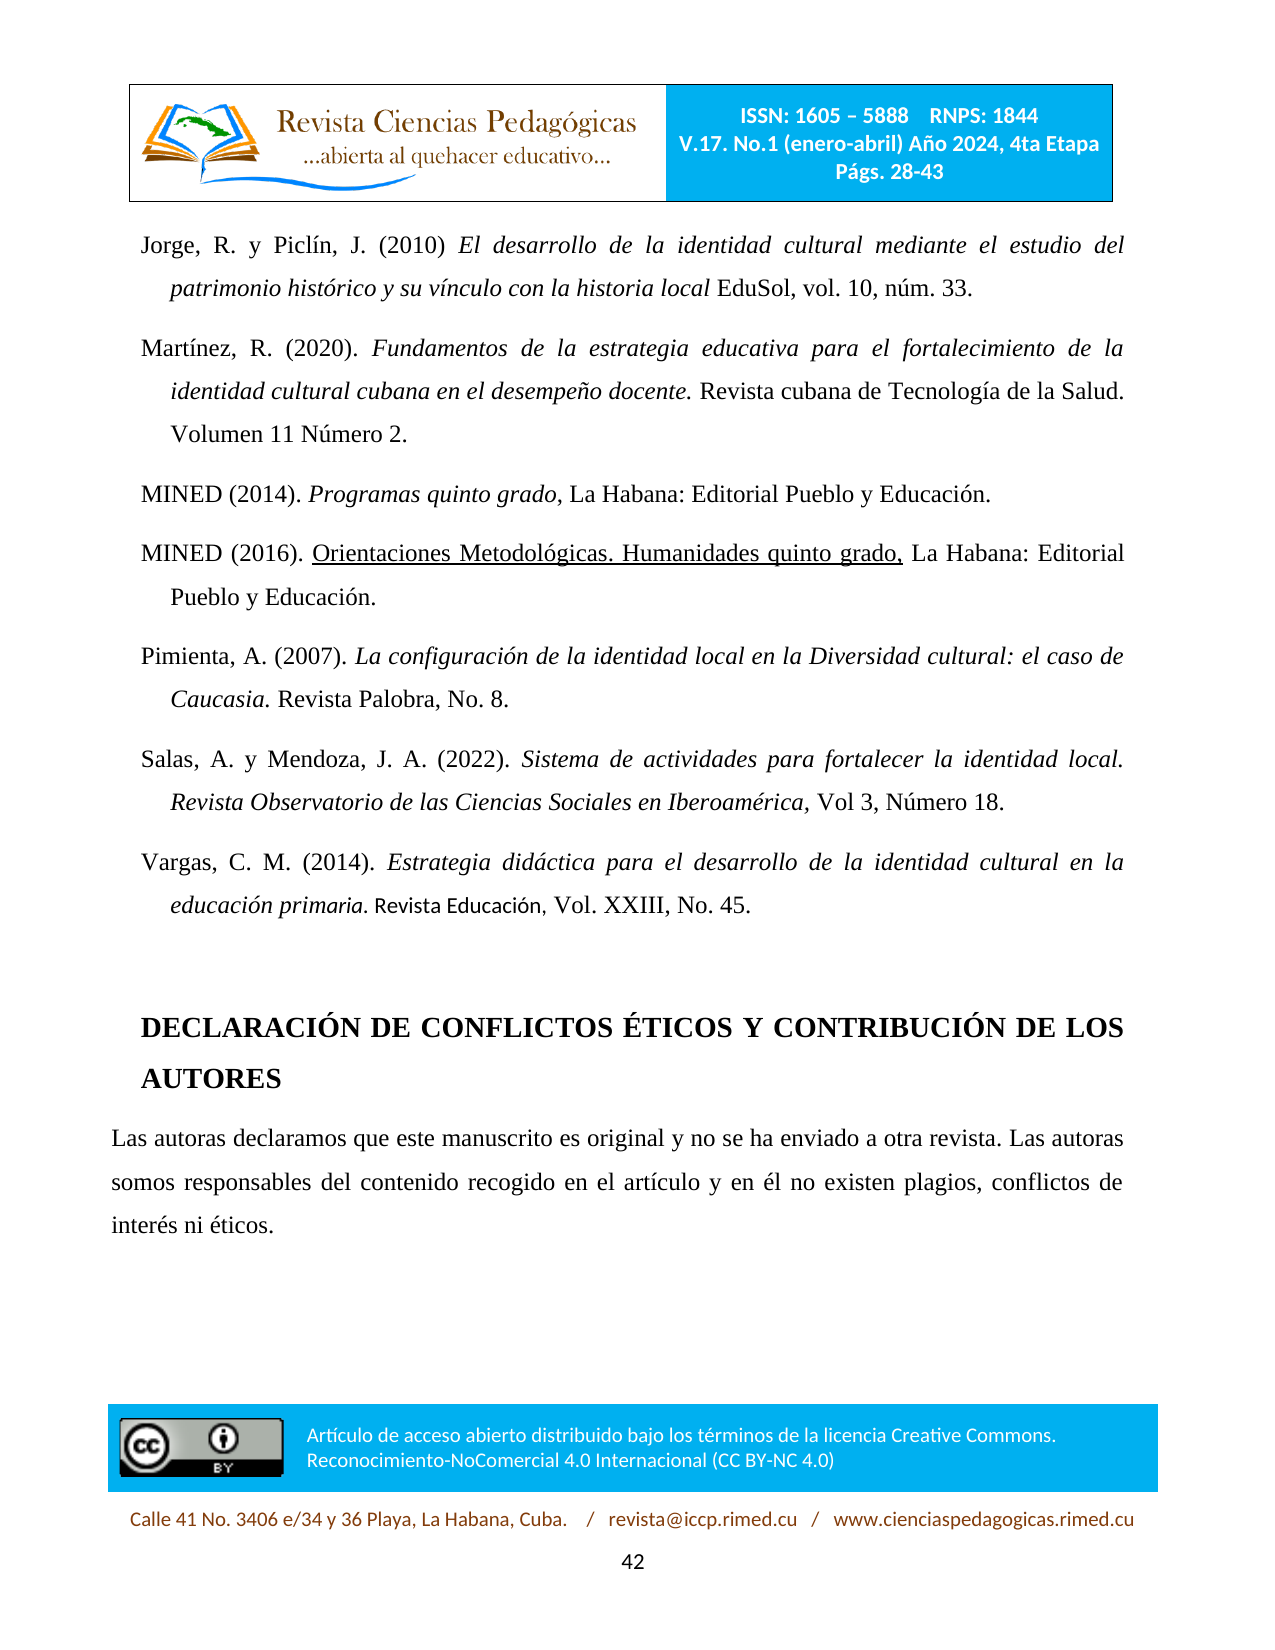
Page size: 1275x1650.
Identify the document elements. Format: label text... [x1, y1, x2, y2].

text Martínez, R. (2020). Fundamentos de la estrategia educativa para el fortalecimiento de la identidad cultural cubana en el desempeño docente. Revista cubana de Tecnología de la Salud. Volumen 11 Número 2. [141, 333, 1125, 448]
text Jorge, R. y Piclín, J. (2010) El desarrollo de la identidad cultural mediante el estudio del patrimonio histórico y su vínculo con la historia local EduSol, vol. 10, núm. 33. [141, 230, 1125, 302]
text Pimienta, A. (2007). La configuración de la identidad local en la Diversidad cultural: el caso de Caucasia. Revista Palobra, No. 8. [141, 641, 1125, 713]
text DECLARACIÓN DE CONFLICTOS ÉTICOS Y CONTRIBUCIÓN DE LOS AUTORES [141, 1010, 1125, 1094]
text Vargas, C. M. (2014). Estrategia didáctica para el desarrollo de la identidad cultural en la educación primaria. Revista Educación, Vol. XXIII, No. 45. [141, 847, 1125, 919]
picture [141, 92, 656, 194]
text MINED (2014). Programas quinto grado, La Habana: Editorial Pueblo y Educación. [141, 479, 1125, 507]
picture [121, 1419, 282, 1476]
text Salas, A. y Mendoza, J. A. (2022). Sistema de actividades para fortalecer la identidad local. Revista Observatorio de las Ciencias Sociales en Iberoamérica, Vol 3, Número 18. [141, 744, 1125, 816]
text MINED (2016). Orientaciones Metodológicas. Humanidades quinto grado, La Habana: Editorial Pueblo y Educación. [141, 538, 1125, 610]
text Las autoras declaramos que este manuscrito es original y no se ha enviado a otra revista. Las autoras somos responsables del contenido recogido en el artículo y en él no existen plagios, conflictos de interés ni éticos. [111, 1123, 1125, 1238]
